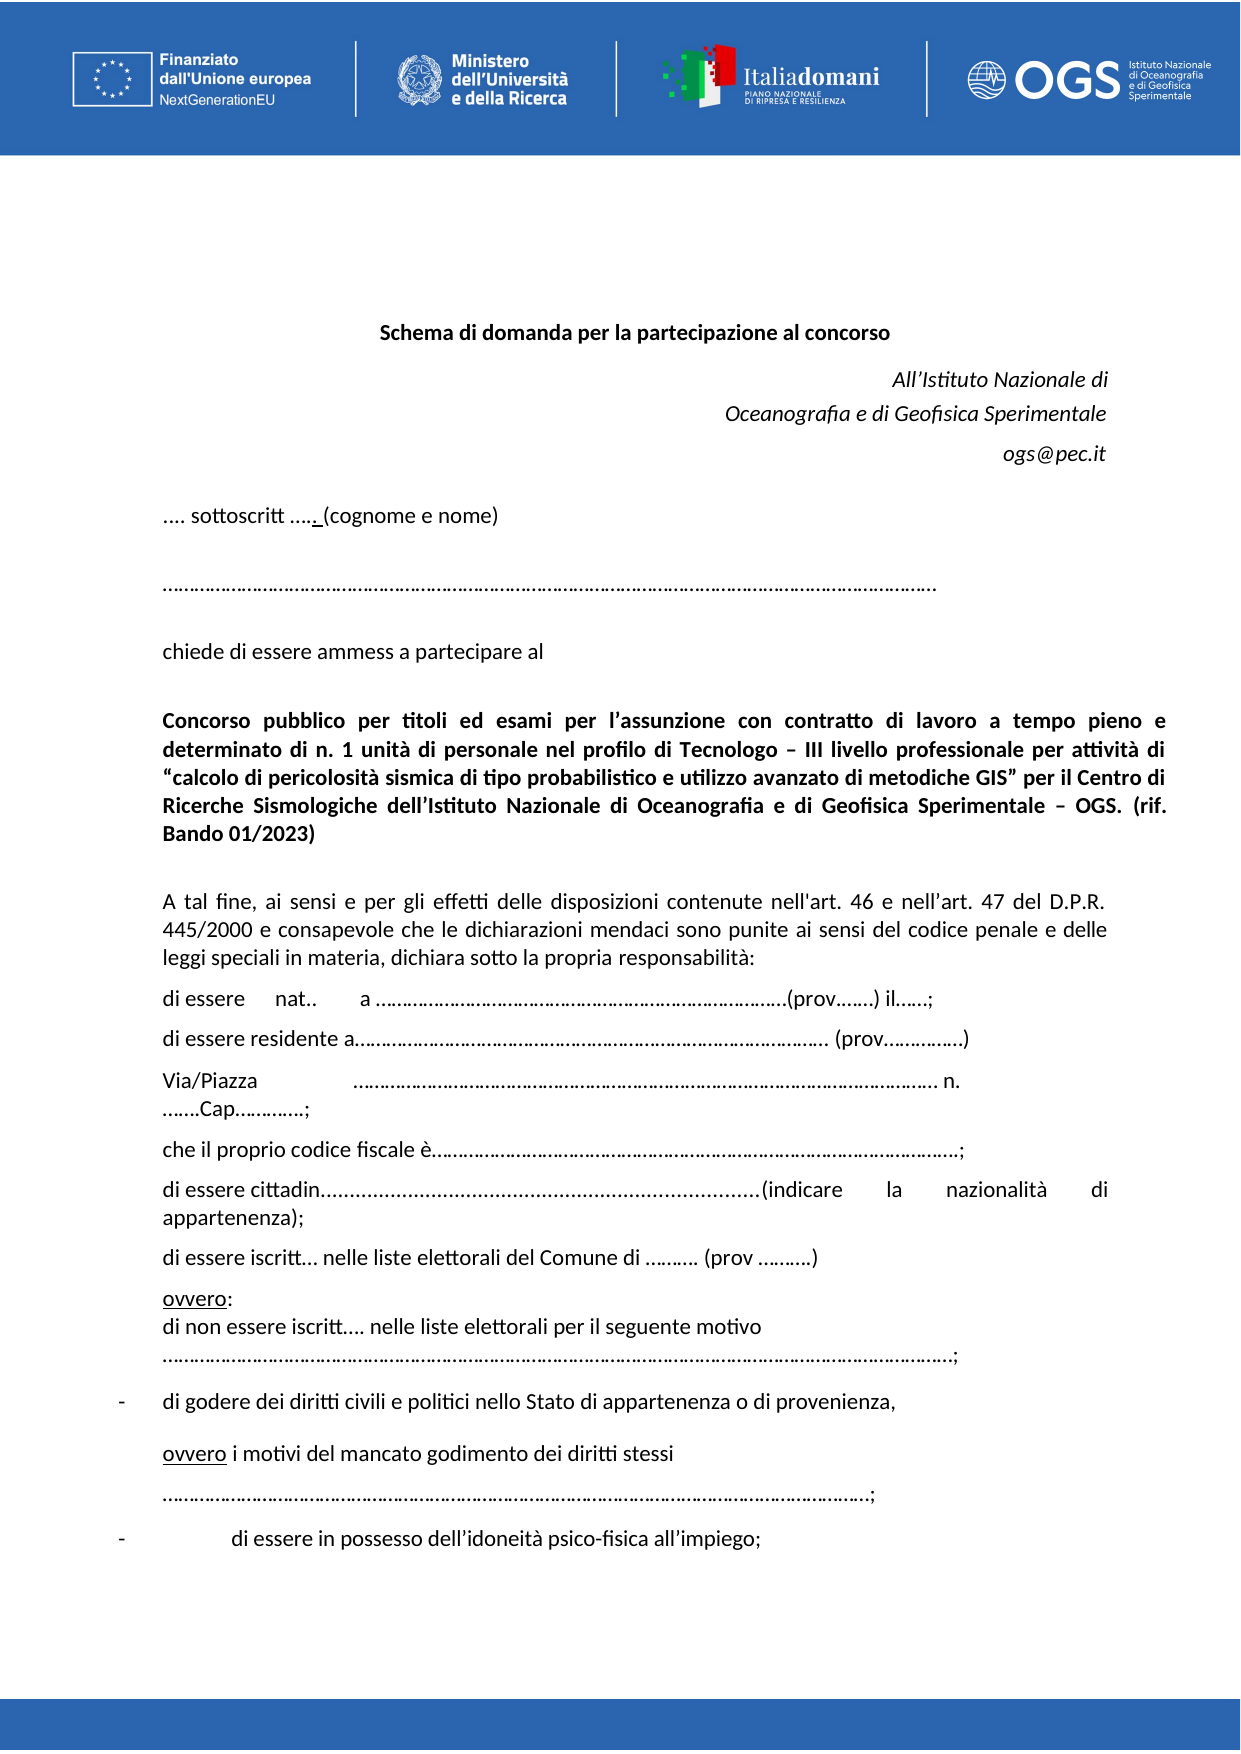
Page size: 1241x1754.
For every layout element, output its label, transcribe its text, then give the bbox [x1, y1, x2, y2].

text - di essere in possesso dell’idoneità psico-fisica all’impiego; [118, 1524, 1108, 1552]
text di essere cittadin (indicare la nazionalità di appartenenza); [162, 1175, 1108, 1231]
text chiede di essere ammess a partecipare al [162, 637, 1108, 665]
text di essere nat.. a ……………………………………………………………………(prov.……) il……; [162, 984, 1108, 1012]
text di essere iscritt… nelle liste elettorali del Comune di ………. (prov ……….) [162, 1243, 1108, 1271]
picture [0, 2, 1241, 197]
picture [0, 1571, 1241, 1750]
text ovvero: [162, 1284, 1108, 1312]
text All’Istituto Nazionale di Oceanografia e di Geofisica Sperimentale [708, 365, 1108, 427]
list di godere dei diritti civili e politici nello Stato di appartenenza o di provenienza, [118, 1387, 1108, 1415]
text che il proprio codice fiscale è……………………………………………………………………………………….; [162, 1135, 1108, 1163]
text .... sottoscritt ….. (cognome e nome) [162, 501, 1108, 529]
text Via/Piazza ………………………………………………………………………………………………… n. …….Cap………….; [162, 1066, 1108, 1122]
subtitle Concorso pubblico per titoli ed esami per l’assunzione con contratto di lavoro a tempo pieno e determinato di n. 1 unità di personale nel profilo di Tecnologo – III livello professionale per attività di “calcolo di pericolosità sismica di tipo probabilistico e utilizzo avanzato di metodiche GIS” per il Centro di Ricerche Sismologiche dell’Istituto Nazionale di Oceanografia e di Geofisica Sperimentale – OGS. (rif. Bando 01/2023) [162, 707, 1167, 847]
text ………………………………………………………………………………………………………………………………… [118, 569, 1108, 597]
text ……………………………………………………………………………………………………………………………………; [162, 1340, 1108, 1368]
text ovvero i motivi del mancato godimento dei diritti stessi [143, 1439, 1108, 1467]
subtitle Schema di domanda per la partecipazione al concorso [162, 318, 1108, 346]
text di non essere iscritt…. nelle liste elettorali per il seguente motivo [162, 1312, 1108, 1340]
text ………………………………………………………………………………………………………………………; [162, 1479, 1108, 1508]
text ogs@pec.it [162, 439, 1108, 467]
text di essere residente a……………………………………………………………………………… (prov……………) [162, 1024, 1108, 1052]
text A tal fine, ai sensi e per gli effetti delle disposizioni contenute nell'art. 46 e nell’art. 47 del D.P.R. 445/2000 e consapevole che le dichiarazioni mendaci sono punite ai sensi del codice penale e delle leggi speciali in materia, dichiara sotto la propria responsabilità: [162, 887, 1108, 971]
